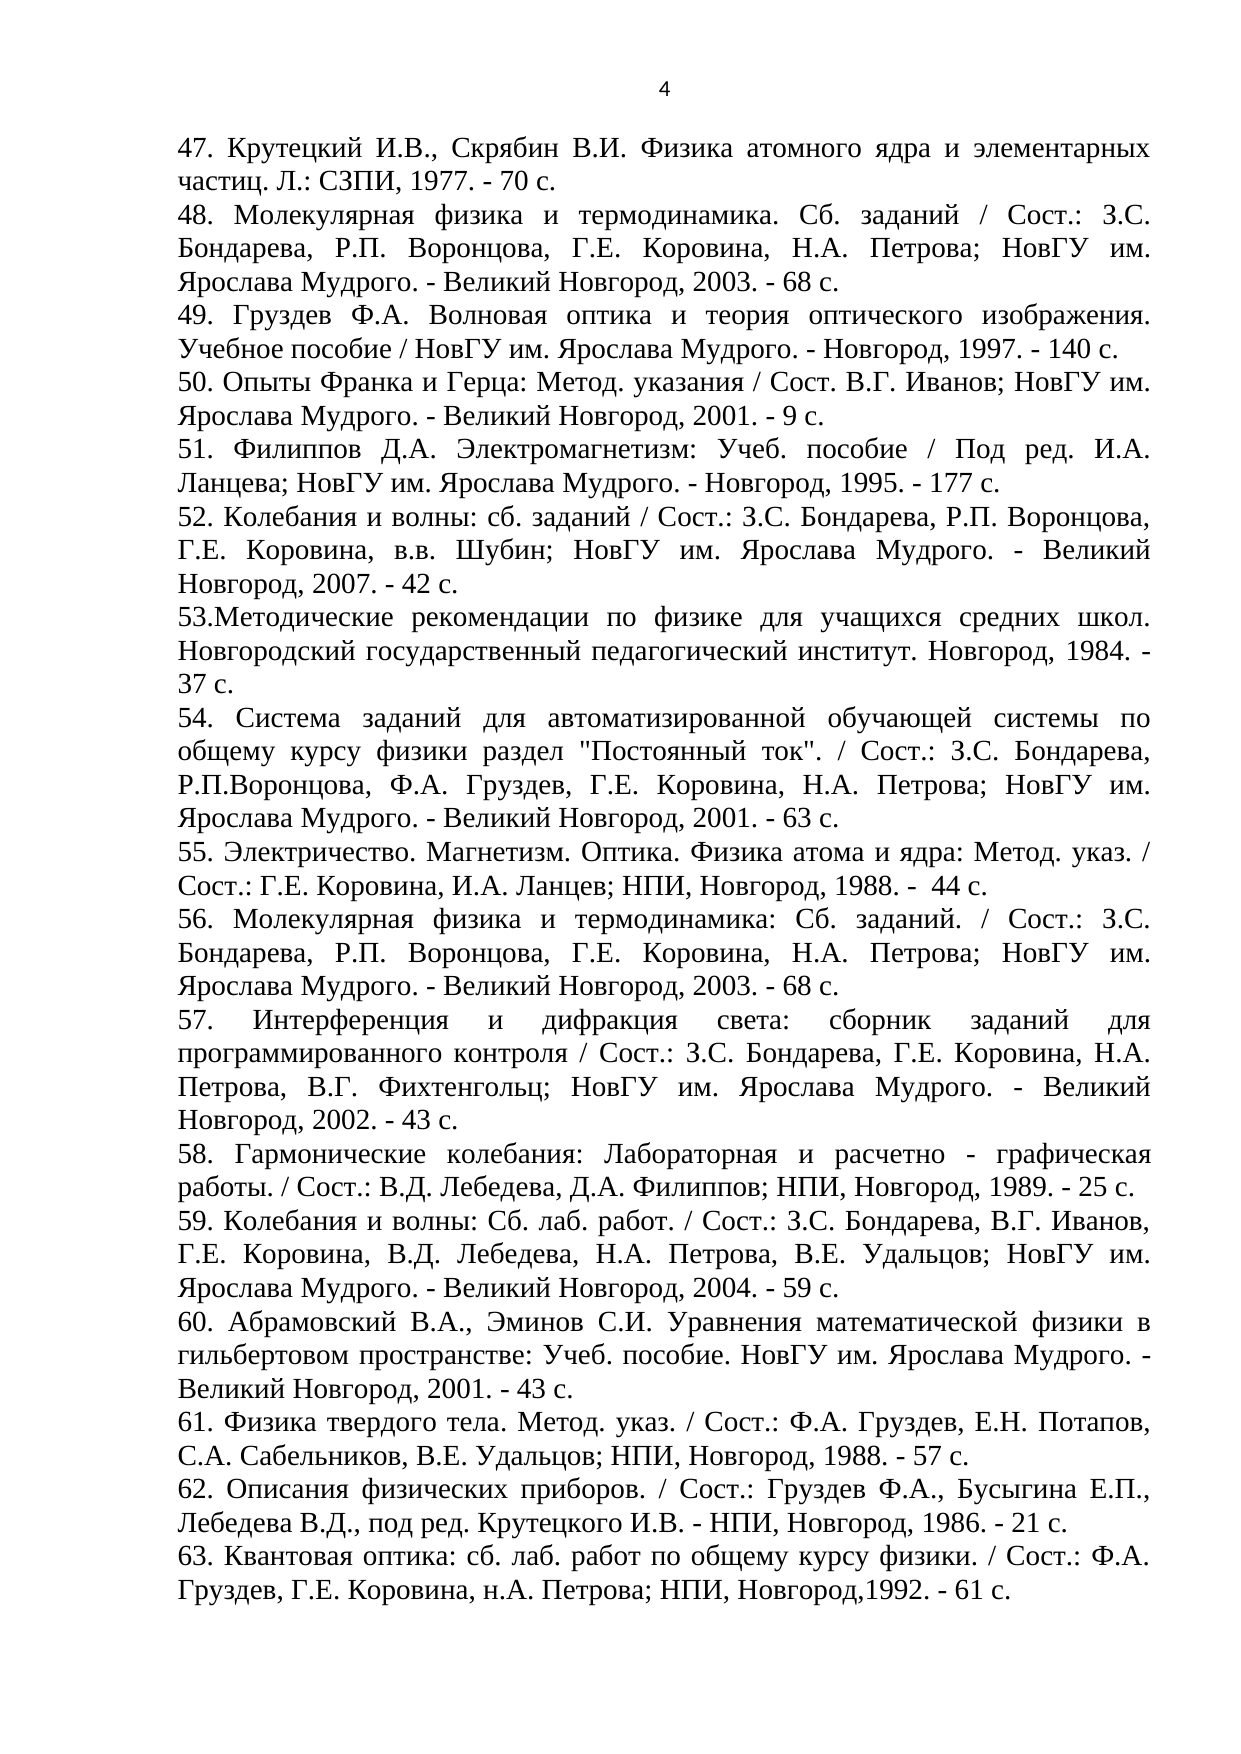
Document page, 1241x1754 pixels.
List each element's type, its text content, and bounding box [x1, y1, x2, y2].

text 49. Груздев Ф.А. Волновая оптика и теория оптического изображения. Учебное пособие / НовГУ им. Ярослава Мудрого. - Новгород, 1997. - 140 с. [177, 297, 1152, 364]
text 56. Молекулярная физика и термодинамика: Сб. заданий. / Сост.: З.С. Бондарева, Р.П. Воронцова, Г.Е. Коровина, Н.А. Петрова; НовГУ им. Ярослава Мудрого. - Великий Новгород, 2003. - 68 с. [177, 901, 1152, 1002]
text 61. Физика твердого тела. Метод. указ. / Сост.: Ф.А. Груздев, Е.Н. Потапов, С.А. Сабельников, В.Е. Удальцов; НПИ, Новгород, 1988. - 57 с. [177, 1404, 1152, 1471]
text 51. Филиппов Д.А. Электромагнетизм: Учеб. пособие / Под ред. И.А. Ланцева; НовГУ им. Ярослава Мудрого. - Новгород, 1995. - 177 с. [177, 432, 1152, 499]
text 52. Колебания и волны: сб. заданий / Сост.: З.С. Бондарева, Р.П. Воронцова, Г.Е. Коровина, в.в. Шубин; НовГУ им. Ярослава Мудрого. - Великий Новгород, 2007. - 42 с. [177, 499, 1152, 599]
text 47. Крутецкий И.В., Скрябин В.И. Физика атомного ядра и элементарных частиц. Л.: СЗПИ, 1977. - 70 с. [177, 130, 1152, 197]
text 50. Опыты Франка и Герца: Метод. указания / Сост. В.Г. Иванов; НовГУ им. Ярослава Мудрого. - Великий Новгород, 2001. - 9 с. [177, 364, 1152, 432]
text 54. Система заданий для автоматизированной обучающей системы по общему курсу физики раздел "Постоянный ток". / Сост.: З.С. Бондарева, Р.П.Воронцова, Ф.А. Груздев, Г.Е. Коровина, Н.А. Петрова; НовГУ им. Ярослава Мудрого. - Великий Новгород, 2001. - 63 с. [177, 700, 1152, 834]
text 53.Методические рекомендации по физике для учащихся средних школ. Новгородский государственный педагогический институт. Новгород, 1984. - 37 с. [177, 599, 1152, 700]
text 60. Абрамовский В.А., Эминов С.И. Уравнения математической физики в гильбертовом пространстве: Учеб. пособие. НовГУ им. Ярослава Мудрого. - Великий Новгород, 2001. - 43 с. [177, 1304, 1152, 1404]
text 57. Интерференция и дифракция света: сборник заданий для программированного контроля / Сост.: З.С. Бондарева, Г.Е. Коровина, Н.А. Петрова, В.Г. Фихтенгольц; НовГУ им. Ярослава Мудрого. - Великий Новгород, 2002. - 43 с. [177, 1002, 1152, 1136]
text 48. Молекулярная физика и термодинамика. Сб. заданий / Сост.: З.С. Бондарева, Р.П. Воронцова, Г.Е. Коровина, Н.А. Петрова; НовГУ им. Ярослава Мудрого. - Великий Новгород, 2003. - 68 с. [177, 197, 1152, 297]
text 62. Описания физических приборов. / Сост.: Груздев Ф.А., Бусыгина Е.П., Лебедева В.Д., под ред. Крутецкого И.В. - НПИ, Новгород, 1986. - 21 с. [177, 1471, 1152, 1538]
text 59. Колебания и волны: Сб. лаб. работ. / Сост.: З.С. Бондарева, В.Г. Иванов, Г.Е. Коровина, В.Д. Лебедева, Н.А. Петрова, В.Е. Удальцов; НовГУ им. Ярослава Мудрого. - Великий Новгород, 2004. - 59 с. [177, 1203, 1152, 1304]
text 63. Квантовая оптика: сб. лаб. работ по общему курсу физики. / Сост.: Ф.А. Груздев, Г.Е. Коровина, н.А. Петрова; НПИ, Новгород,1992. - 61 с. [177, 1538, 1152, 1606]
text 58. Гармонические колебания: Лабораторная и расчетно - графическая работы. / Сост.: В.Д. Лебедева, Д.А. Филиппов; НПИ, Новгород, 1989. - 25 с. [177, 1136, 1152, 1203]
text 55. Электричество. Магнетизм. Оптика. Физика атома и ядра: Метод. указ. / Сост.: Г.Е. Коровина, И.А. Ланцев; НПИ, Новгород, 1988. - 44 с. [177, 834, 1152, 901]
